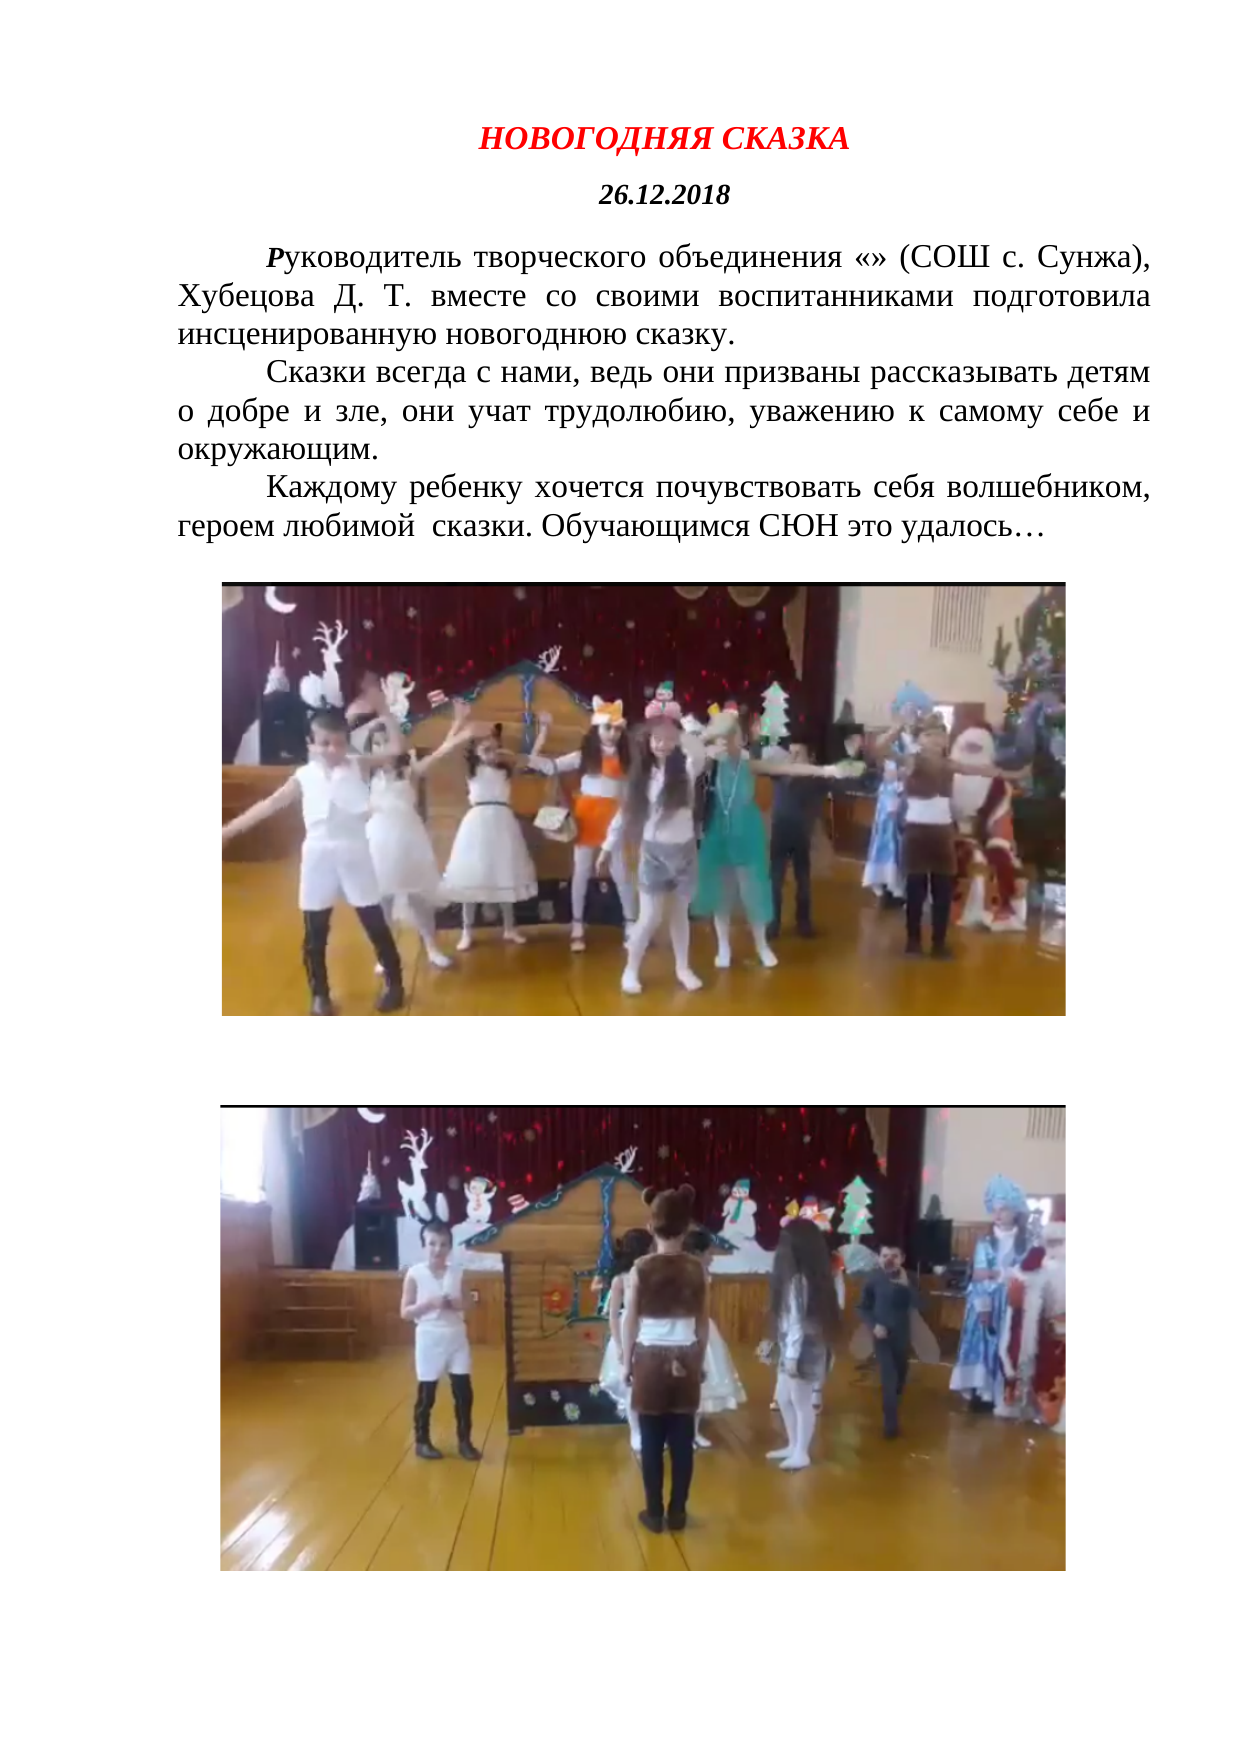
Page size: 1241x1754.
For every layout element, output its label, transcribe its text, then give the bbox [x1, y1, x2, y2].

text Руководитель творческого объединения «» (СОШ с. Сунжа), Хубецова Д. Т. вместе со своими воспитанниками подготовила инсценированную новогоднюю сказку. [177, 237, 1152, 352]
text Сказки всегда с нами, ведь они призваны рассказывать детям о добре и зле, они учат трудолюбию, уважению к самому себе и окружающим. [177, 352, 1152, 467]
text НОВОГОДНЯЯ СКАЗКА [177, 118, 1152, 156]
text Каждому ребенку хочется почувствовать себя волшебником, героем любимой сказки. Обучающимся СЮН это удалось… [177, 467, 1152, 543]
picture [221, 582, 1066, 1016]
picture [220, 1105, 1066, 1571]
text 26.12.2018 [177, 177, 1152, 211]
